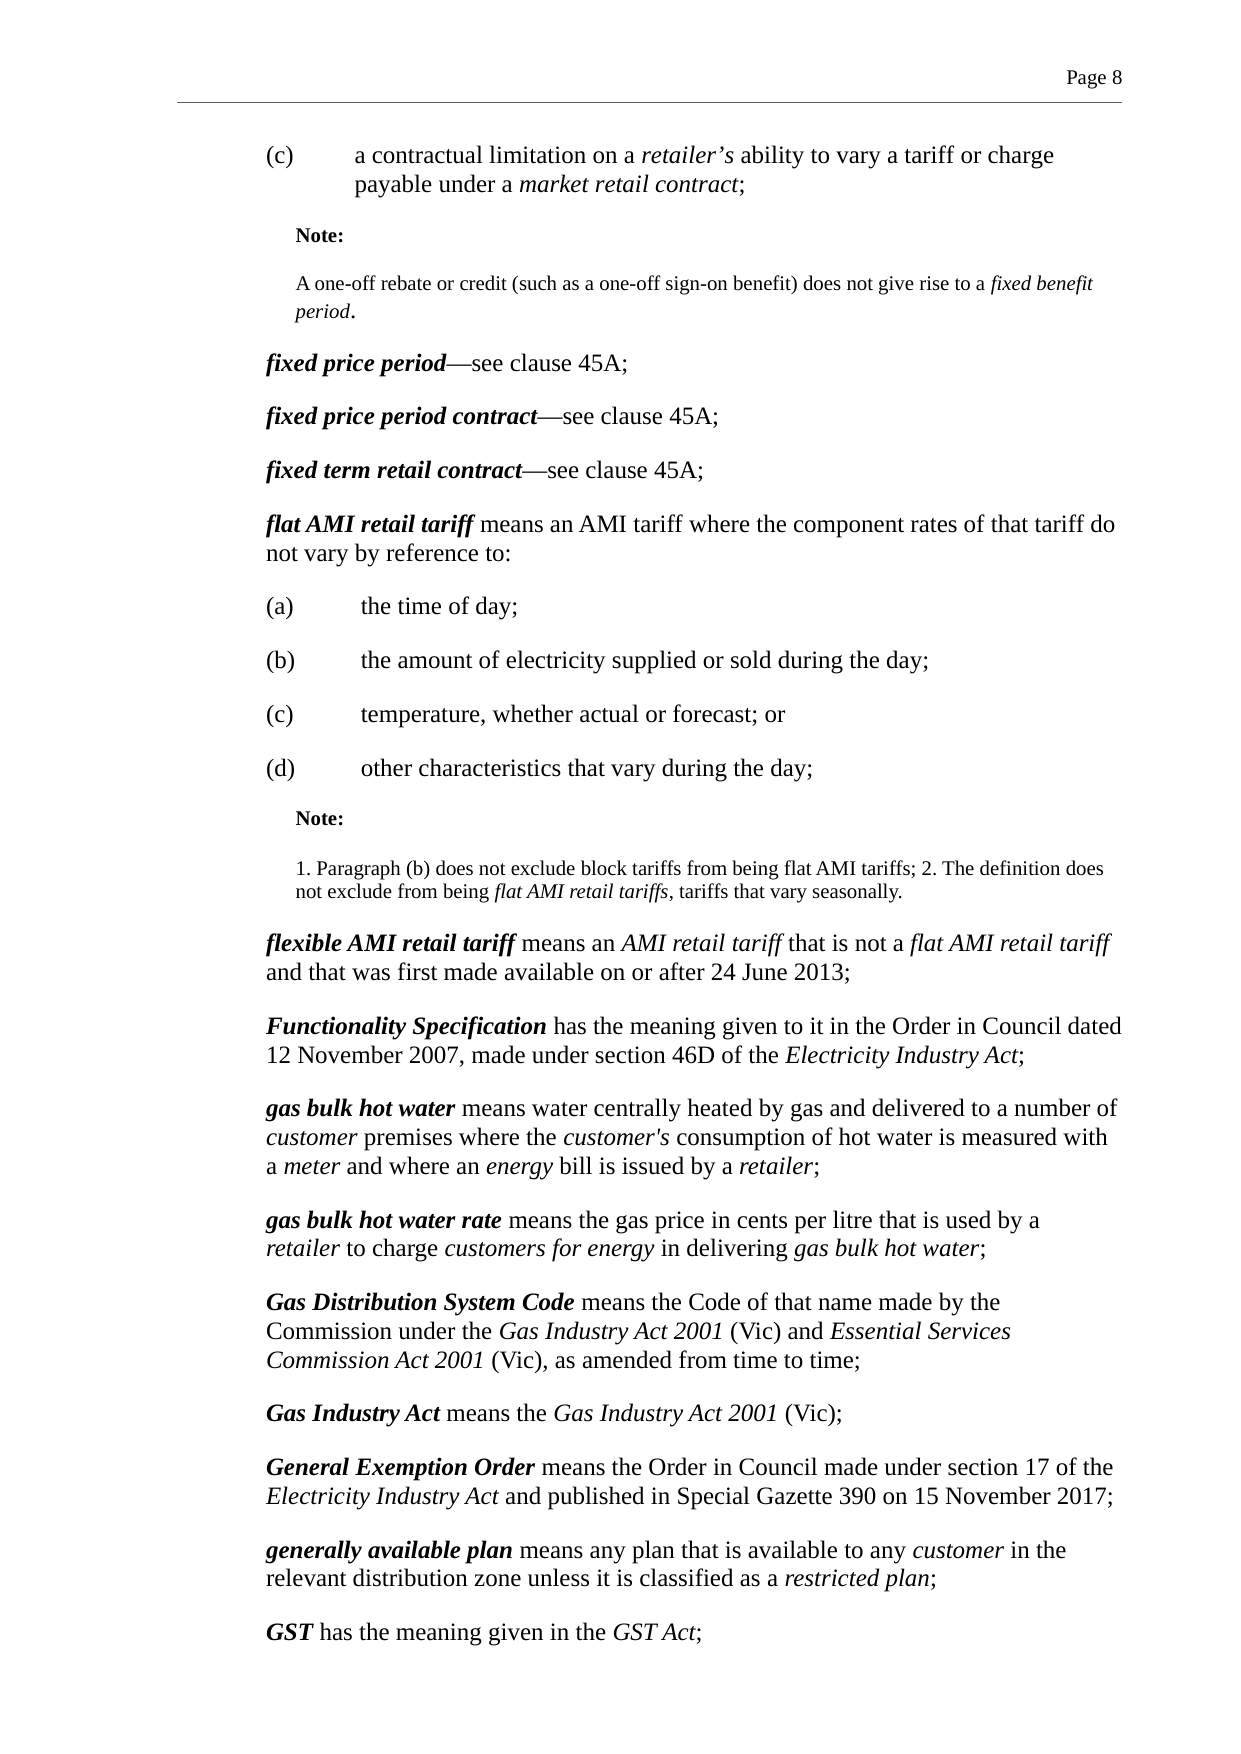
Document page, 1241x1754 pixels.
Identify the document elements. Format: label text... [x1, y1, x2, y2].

text flexible AMI retail tariff means an AMI retail tariff that is not a flat AMI retail tariff and that was first made available on or after 24 June 2013; [266, 928, 1122, 986]
text gas bulk hot water means water centrally heated by gas and delivered to a number of customer premises where the customer's consumption of hot water is measured with a meter and where an energy bill is issued by a retailer; [266, 1093, 1122, 1180]
list temperature, whether actual or forecast; or [266, 699, 1122, 728]
text Functionality Specification has the meaning given to it in the Order in Council dated 12 November 2007, made under section 46D of the Electricity Industry Act; [266, 1011, 1122, 1068]
text fixed price period contract—see clause 45A; [177, 401, 1122, 430]
list the time of day; [266, 591, 1122, 620]
text Gas Distribution System Code means the Code of that name made by the Commission under the Gas Industry Act 2001 (Vic) and Essential Services Commission Act 2001 (Vic), as amended from time to time; [266, 1287, 1122, 1373]
text fixed term retail contract—see clause 45A; [177, 455, 1122, 484]
text Note: [295, 223, 1122, 247]
text Gas Industry Act means the Gas Industry Act 2001 (Vic); [266, 1398, 1122, 1427]
list a contractual limitation on a retailer’s ability to vary a tariff or charge payable under a market retail contract; [266, 140, 1122, 198]
text GST has the meaning given in the GST Act; [266, 1617, 1122, 1646]
text Note: [295, 806, 1122, 830]
list fixed price period—see clause 45A; [266, 348, 1122, 376]
text generally available plan means any plan that is available to any customer in the relevant distribution zone unless it is classified as a restricted plan; [266, 1535, 1122, 1592]
text A one-off rebate or credit (such as a one-off sign-on benefit) does not give rise to a fixed benefit period. [295, 271, 1122, 323]
list other characteristics that vary during the day; [266, 753, 1122, 781]
text 1. Paragraph (b) does not exclude block tariffs from being flat AMI tariffs; 2. The definition does not exclude from being flat AMI retail tariffs, tariffs that vary seasonally. [295, 855, 1122, 903]
text General Exemption Order means the Order in Council made under section 17 of the Electricity Industry Act and published in Special Gazette 390 on 15 November 2017; [266, 1452, 1122, 1510]
list the amount of electricity supplied or sold during the day; [266, 645, 1122, 674]
text flat AMI retail tariff means an AMI tariff where the component rates of that tariff do not vary by reference to: [266, 509, 1122, 566]
text gas bulk hot water rate means the gas price in cents per litre that is used by a retailer to charge customers for energy in delivering gas bulk hot water; [266, 1205, 1122, 1262]
